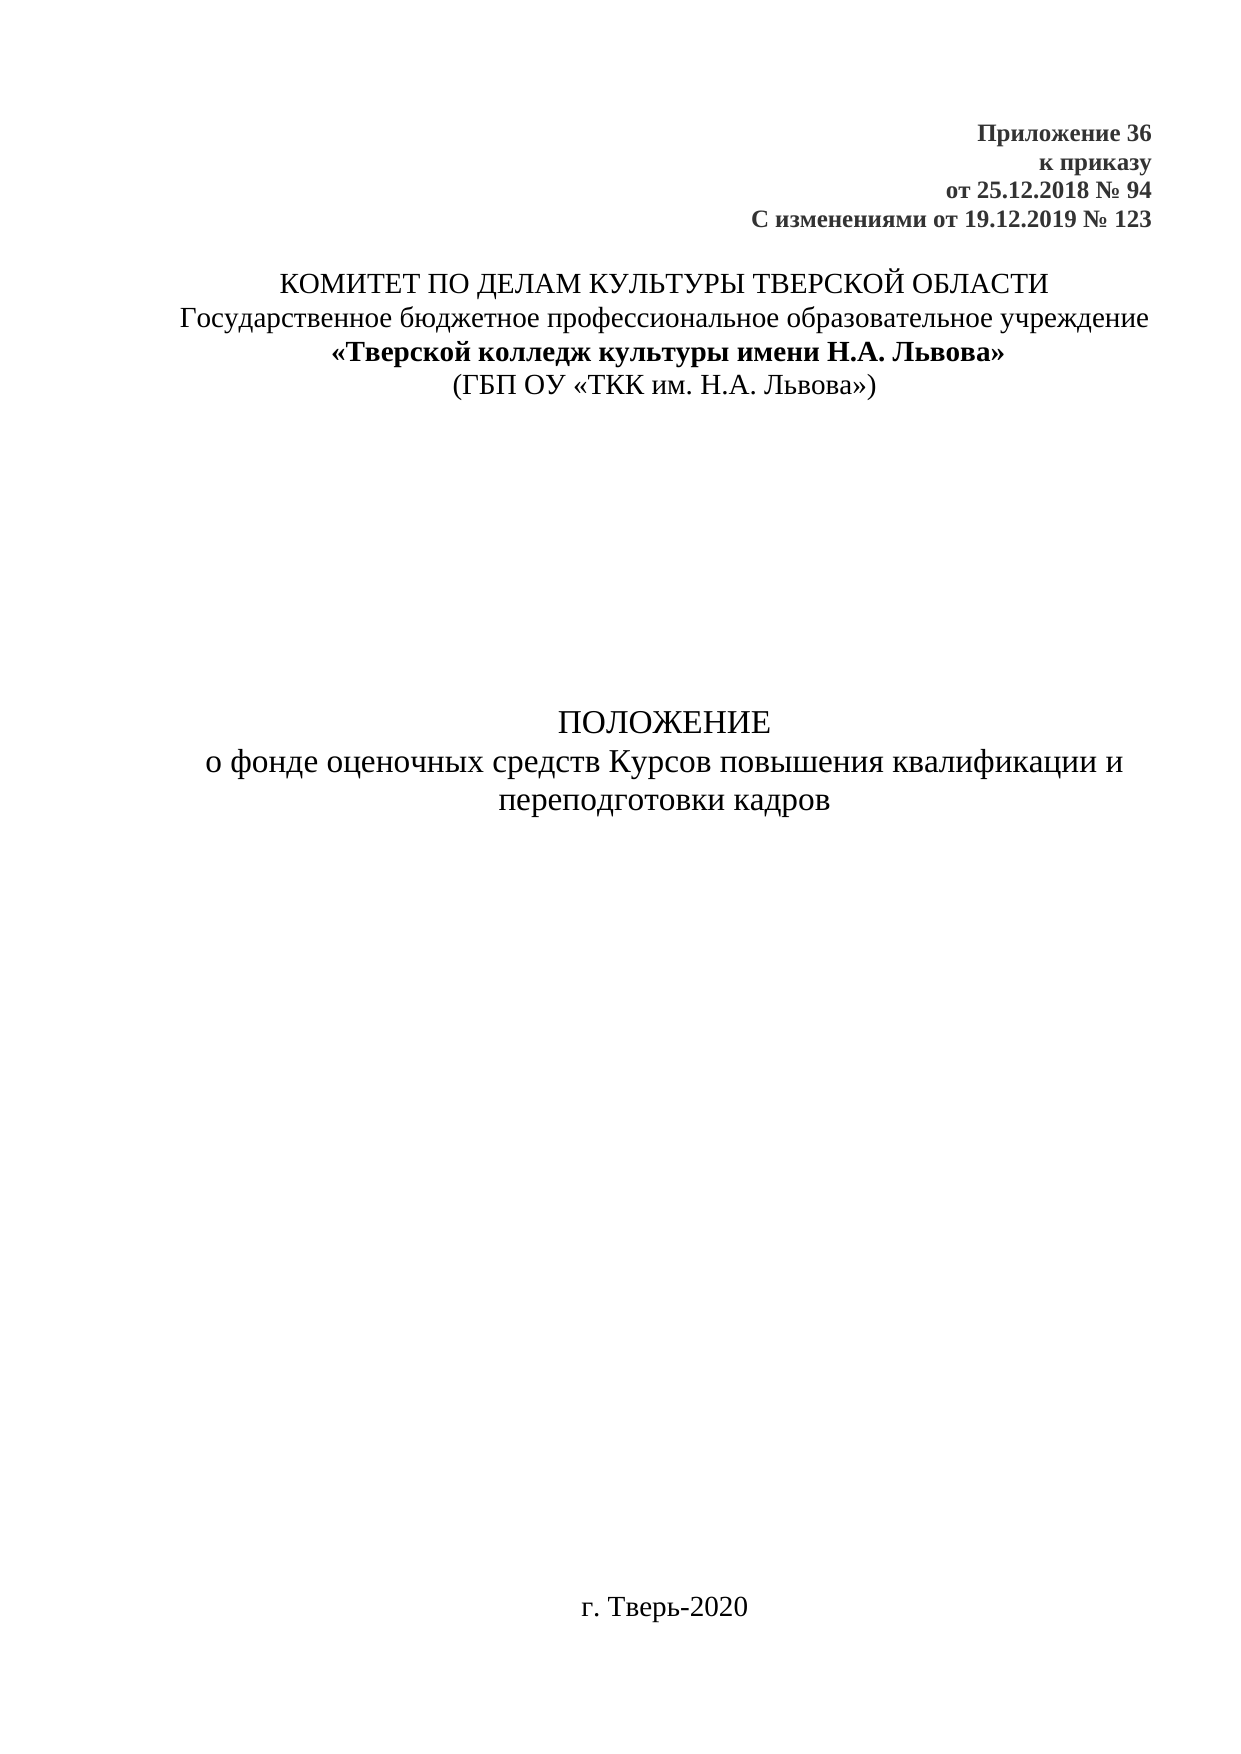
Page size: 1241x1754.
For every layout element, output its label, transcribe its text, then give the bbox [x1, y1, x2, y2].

text Государственное бюджетное профессиональное образовательное учреждение [177, 300, 1152, 334]
text (ГБП ОУ «ТКК им. Н.А. Львова») [177, 367, 1152, 401]
text от 25.12.2018 № 94 [177, 176, 1152, 204]
text С изменениями от 19.12.2019 № 123 [177, 204, 1152, 233]
text «Тверской колледж культуры имени Н.А. Львова» [177, 334, 1152, 367]
text КОМИТЕТ ПО ДЕЛАМ КУЛЬТУРЫ ТВЕРСКОЙ ОБЛАСТИ [177, 267, 1152, 300]
text ПОЛОЖЕНИЕ [177, 703, 1152, 741]
text Приложение 36 [177, 118, 1152, 147]
text о фонде оценочных средств Курсов повышения квалификации и переподготовки кадров [177, 741, 1152, 818]
text к приказу [177, 147, 1152, 176]
text г. Тверь-2020 [177, 1589, 1152, 1623]
